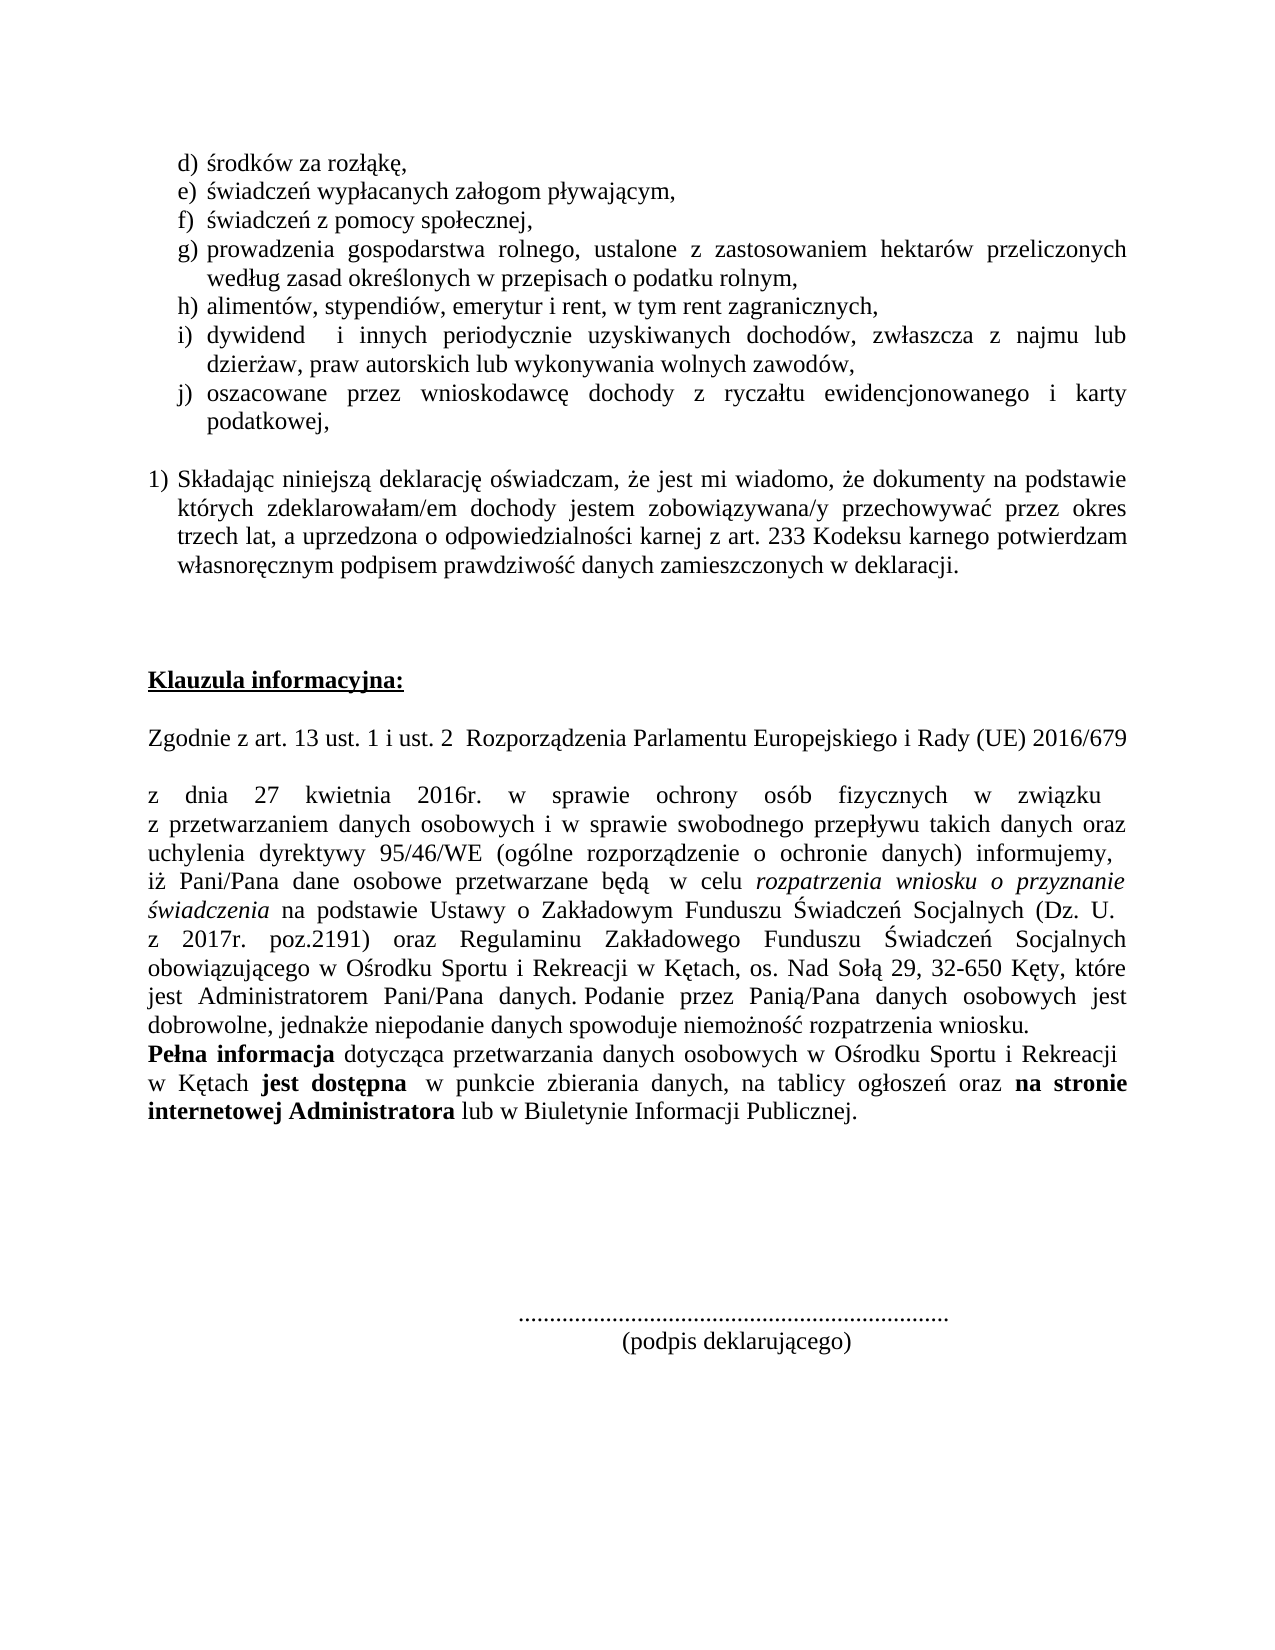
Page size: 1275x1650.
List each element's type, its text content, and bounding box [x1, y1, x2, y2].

text Klauzula informacyjna: [148, 665, 1127, 694]
text (podpis deklarującego) [339, 1326, 1127, 1355]
list alimentów, stypendiów, emerytur i rent, w tym rent zagranicznych, [177, 291, 1127, 320]
list środków za rozłąkę, [177, 148, 1127, 176]
list dywidend i innych periodycznie uzyskiwanych dochodów, zwłaszcza z najmu lub dzierżaw, praw autorskich lub wykonywania wolnych zawodów, [177, 320, 1127, 378]
list prowadzenia gospodarstwa rolnego, ustalone z zastosowaniem hektarów przeliczonych według zasad określonych w przepisach o podatku rolnym, [177, 234, 1127, 291]
list Składając niniejszą deklarację oświadczam, że jest mi wiadomo, że dokumenty na podstawie których zdeklarowałam/em dochody jestem zobowiązywana/y przechowywać przez okres trzech lat, a uprzedzona o odpowiedzialności karnej z art. 233 Kodeksu karnego potwierdzam własnoręcznym podpisem prawdziwość danych zamieszczonych w deklaracji. [148, 464, 1127, 579]
text Pełna informacja dotycząca przetwarzania danych osobowych w Ośrodku Sportu i Rekreacji w Kętach jest dostępna w punkcie zbierania danych, na tablicy ogłoszeń oraz na stronie internetowej Administratora lub w Biuletynie Informacji Publicznej. [148, 1039, 1127, 1125]
list świadczeń wypłacanych załogom pływającym, [177, 176, 1127, 205]
text Zgodnie z art. 13 ust. 1 i ust. 2 Rozporządzenia Parlamentu Europejskiego i Rady (UE) 2016/679 z dnia 27 kwietnia 2016r. w sprawie ochrony osób fizycznych w związku z przetwarzaniem danych osobowych i w sprawie swobodnego przepływu takich danych oraz uchylenia dyrektywy 95/46/WE (ogólne rozporządzenie o ochronie danych) informujemy, iż Pani/Pana dane osobowe przetwarzane będą w celu rozpatrzenia wniosku o przyznanie świadczenia na podstawie Ustawy o Zakładowym Funduszu Świadczeń Socjalnych (Dz. U. z 2017r. poz.2191) oraz Regulaminu Zakładowego Funduszu Świadczeń Socjalnych obowiązującego w Ośrodku Sportu i Rekreacji w Kętach, os. Nad Sołą 29, 32-650 Kęty, które jest Administratorem Pani/Pana danych. Podanie przez Panią/Pana danych osobowych jest dobrowolne, jednakże niepodanie danych spowoduje niemożność rozpatrzenia wniosku. [148, 723, 1127, 1039]
list świadczeń z pomocy społecznej, [177, 205, 1127, 234]
text ..................................................................... [339, 1298, 1127, 1326]
list oszacowane przez wnioskodawcę dochody z ryczałtu ewidencjonowanego i karty podatkowej, [177, 378, 1127, 435]
